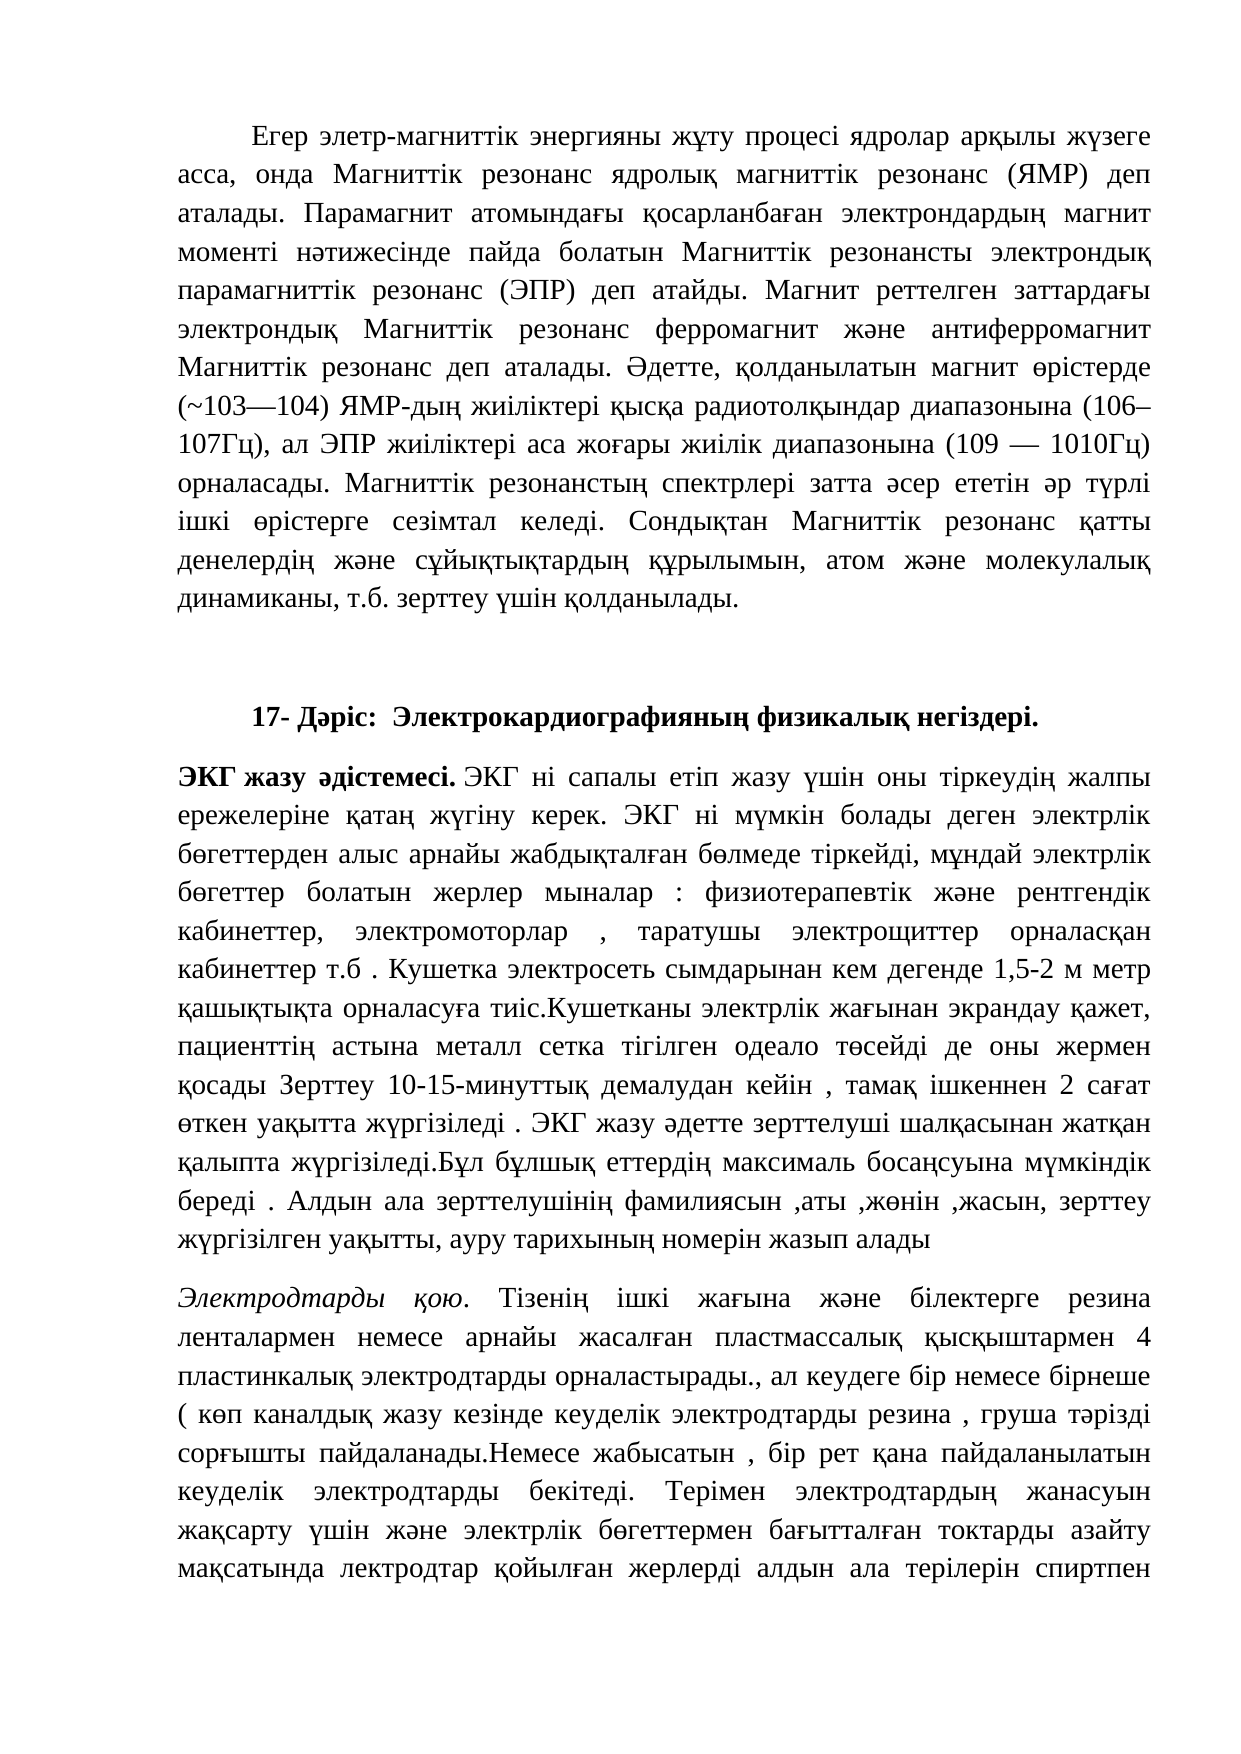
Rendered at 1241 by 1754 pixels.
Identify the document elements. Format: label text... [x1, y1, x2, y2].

text Егер элетр-магниттік энергияны жұту процесі ядролар арқылы жүзеге асса, онда Магниттік резонанс ядролық магниттік резонанс (ЯМР) деп аталады. Парамагнит атомындағы қосарланбаған электрондардың магнит моменті нәтижесінде пайда болатын Магниттік резонансты электрондық парамагниттік резонанс (ЭПР) деп атайды. Магнит реттелген заттардағы электрондық Магниттік резонанс ферромагнит және антиферромагнит Магниттік резонанс деп аталады. Әдетте, қолданылатын магнит өрістерде (~103—104) ЯМР-дың жиіліктері қысқа радиотолқындар диапазонына (106–107Гц), ал ЭПР жиіліктері аса жоғары жиілік диапазонына (109 — 1010Гц) орналасады. Магниттік резонанстың спектрлері затта әсер ететін әр түрлі ішкі өрістерге сезімтал келеді. Сондықтан Магниттік резонанс қатты денелердің және сұйықтықтардың құрылымын, атом және молекулалық динамиканы, т.б. зерттеу үшін қолданылады. [177, 118, 1152, 614]
text ЭКГ жазу әдістемесі. ЭКГ ні сапалы етіп жазу үшін оны тіркеудің жалпы ережелеріне қатаң жүгіну керек. ЭКГ ні мүмкін болады деген электрлік бөгеттерден алыс арнайы жабдықталған бөлмеде тіркейді, мұндай электрлік бөгеттер болатын жерлер мыналар : физиотерапевтік және рентгендік кабинеттер, электромоторлар , таратушы электрощиттер орналасқан кабинеттер т.б . Кушетка электросеть сымдарынан кем дегенде 1,5-2 м метр қашықтықта орналасуға тиіс.Кушетканы электрлік жағынан экрандау қажет, пациенттің астына металл сетка тігілген одеало төсейді де оны жермен қосады Зерттеу 10-15-минуттық демалудан кейін , тамақ ішкеннен 2 сағат өткен уақытта жүргізіледі . ЭКГ жазу әдетте зерттелуші шалқасынан жатқан қалыпта жүргізіледі.Бұл бұлшық еттердің максималь босаңсуына мүмкіндік береді . Алдын ала зерттелушінің фамилиясын ,аты ,жөнін ,жасын, зерттеу жүргізілген уақытты, ауру тарихының номерін жазып алады [177, 759, 1152, 1255]
text 17- Дәріс: Электрокардиографияның физикалық негіздері. [177, 699, 1152, 733]
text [177, 1281, 1152, 1584]
